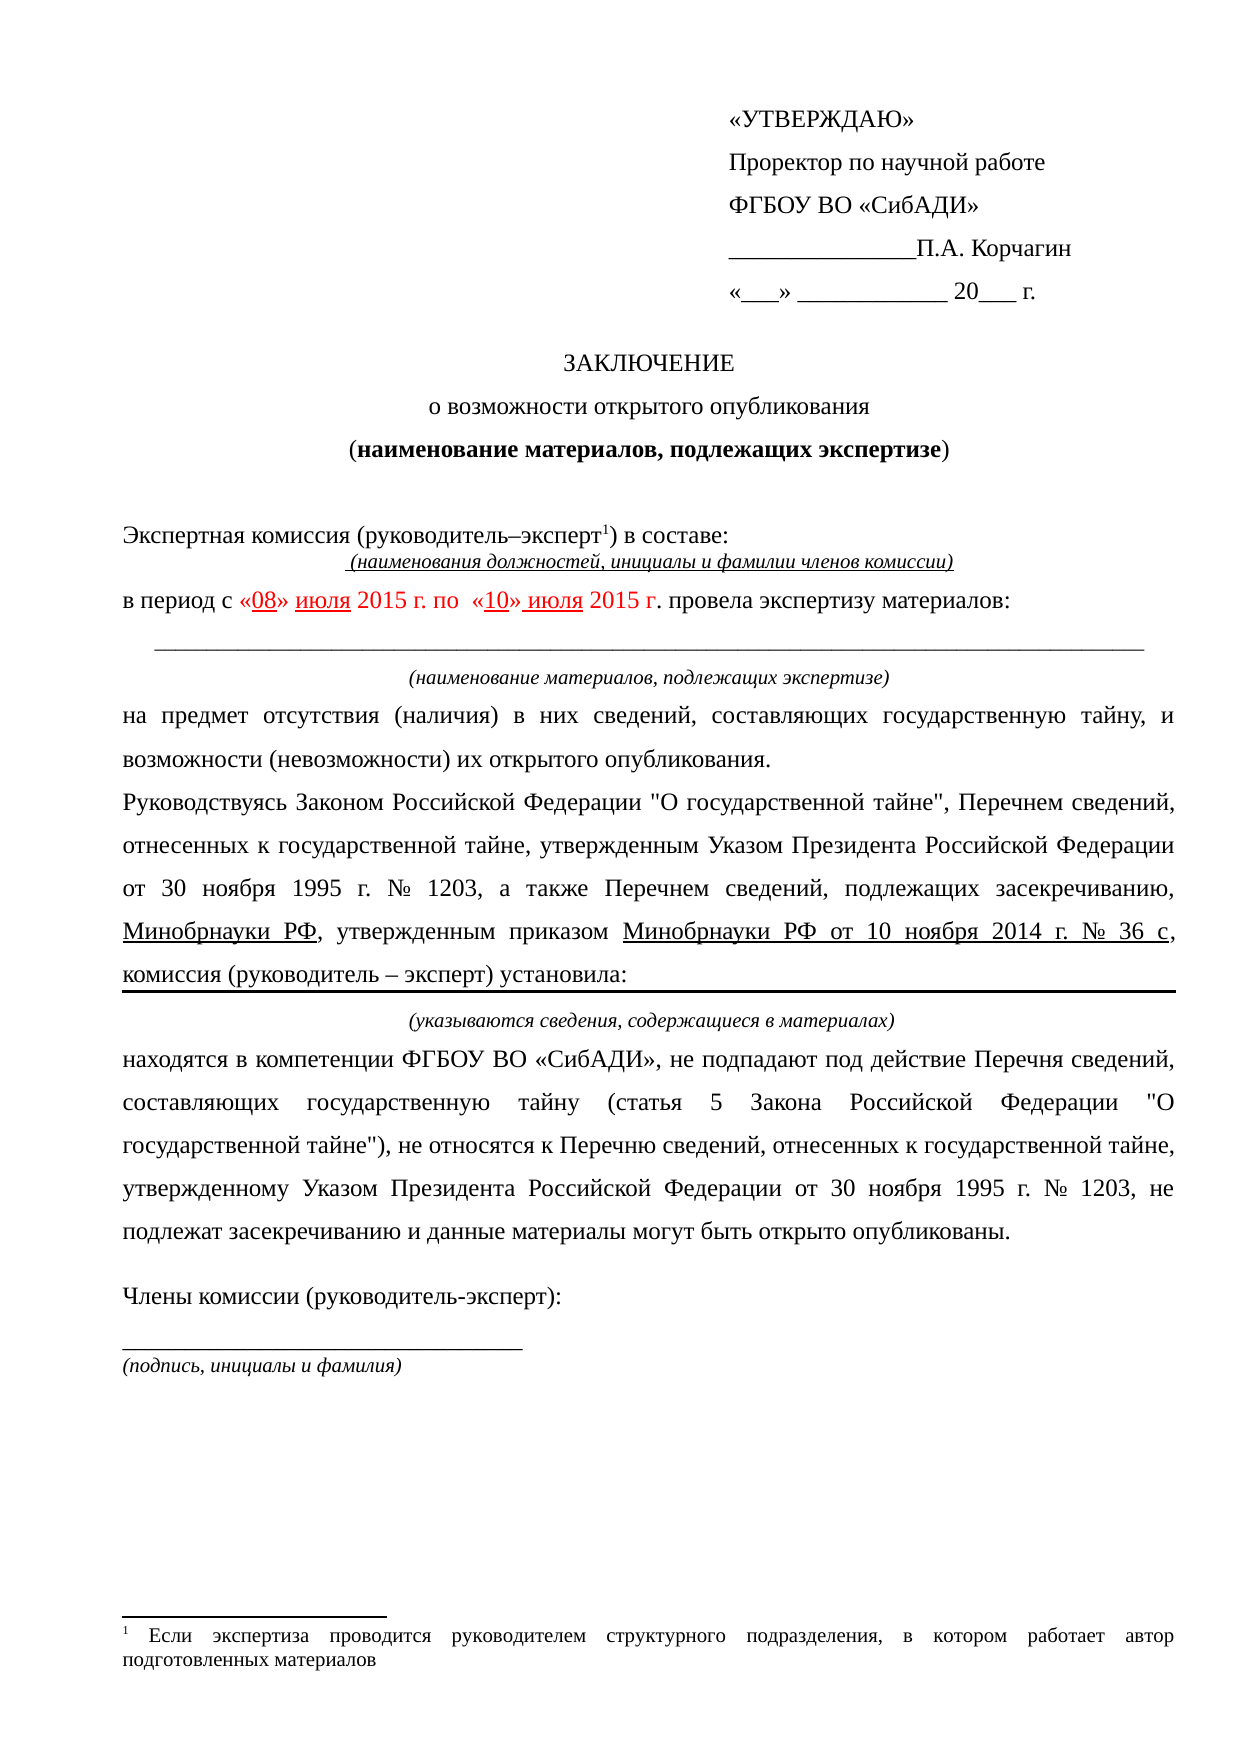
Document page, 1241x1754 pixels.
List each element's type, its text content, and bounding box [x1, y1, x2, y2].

text (наименование материалов, подлежащих экспертизе) [122, 664, 1176, 689]
text о возможности открытого опубликования [122, 391, 1176, 420]
text «___» ____________ 20___ г. [422, 276, 1176, 305]
text Члены комиссии (руководитель-эксперт): [122, 1281, 1176, 1310]
text в период с «08» июля 2015 г. по «10» июля 2015 г. провела экспертизу материалов: [122, 585, 1176, 614]
text Проректор по научной работе [422, 147, 1176, 176]
text ________________________________ [122, 1324, 1176, 1353]
text на предмет отсутствия (наличия) в них сведений, составляющих государственную тайну, и возможности (невозможности) их открытого опубликования. [122, 701, 1176, 772]
text ФГБОУ ВО «СибАДИ» [422, 190, 1176, 219]
text Руководствуясь Законом Российской Федерации "О государственной тайне", Перечнем сведений, отнесенных к государственной тайне, утвержденным Указом Президента Российской Федерации от 30 ноября . № 1203, а также Перечнем сведений, подлежащих засекречиванию, Минобрнауки РФ, утвержденным приказом Минобрнауки РФ от 10 ноября . № 36 с, комиссия (руководитель – эксперт) установила: [122, 787, 1176, 990]
text Экспертная комиссия (руководитель–эксперт) в составе: [122, 521, 1176, 549]
text ЗАКЛЮЧЕНИЕ [122, 348, 1176, 377]
text (подпись, инициалы и фамилия) [122, 1353, 1176, 1377]
text (наименование материалов, подлежащих экспертизе) [122, 434, 1176, 463]
text «УТВЕРЖДАЮ» [422, 104, 1176, 132]
text находятся в компетенции ФГБОУ ВО «СибАДИ», не подпадают под действие Перечня сведений, составляющих государственную тайну (статья 5 Закона Российской Федерации "О государственной тайне"), не относятся к Перечню сведений, отнесенных к государственной тайне, утвержденному Указом Президента Российской Федерации от 30 ноября . № 1203, не подлежат засекречиванию и данные материалы могут быть открыто опубликованы. [122, 1044, 1176, 1245]
text (наименования должностей, инициалы и фамилии членов комиссии) [122, 549, 1176, 573]
text _______________________________________________________________________________________________ [122, 628, 1176, 653]
text _______________П.А. Корчагин [422, 233, 1176, 262]
text (указываются сведения, содержащиеся в материалах) [122, 1008, 1176, 1032]
